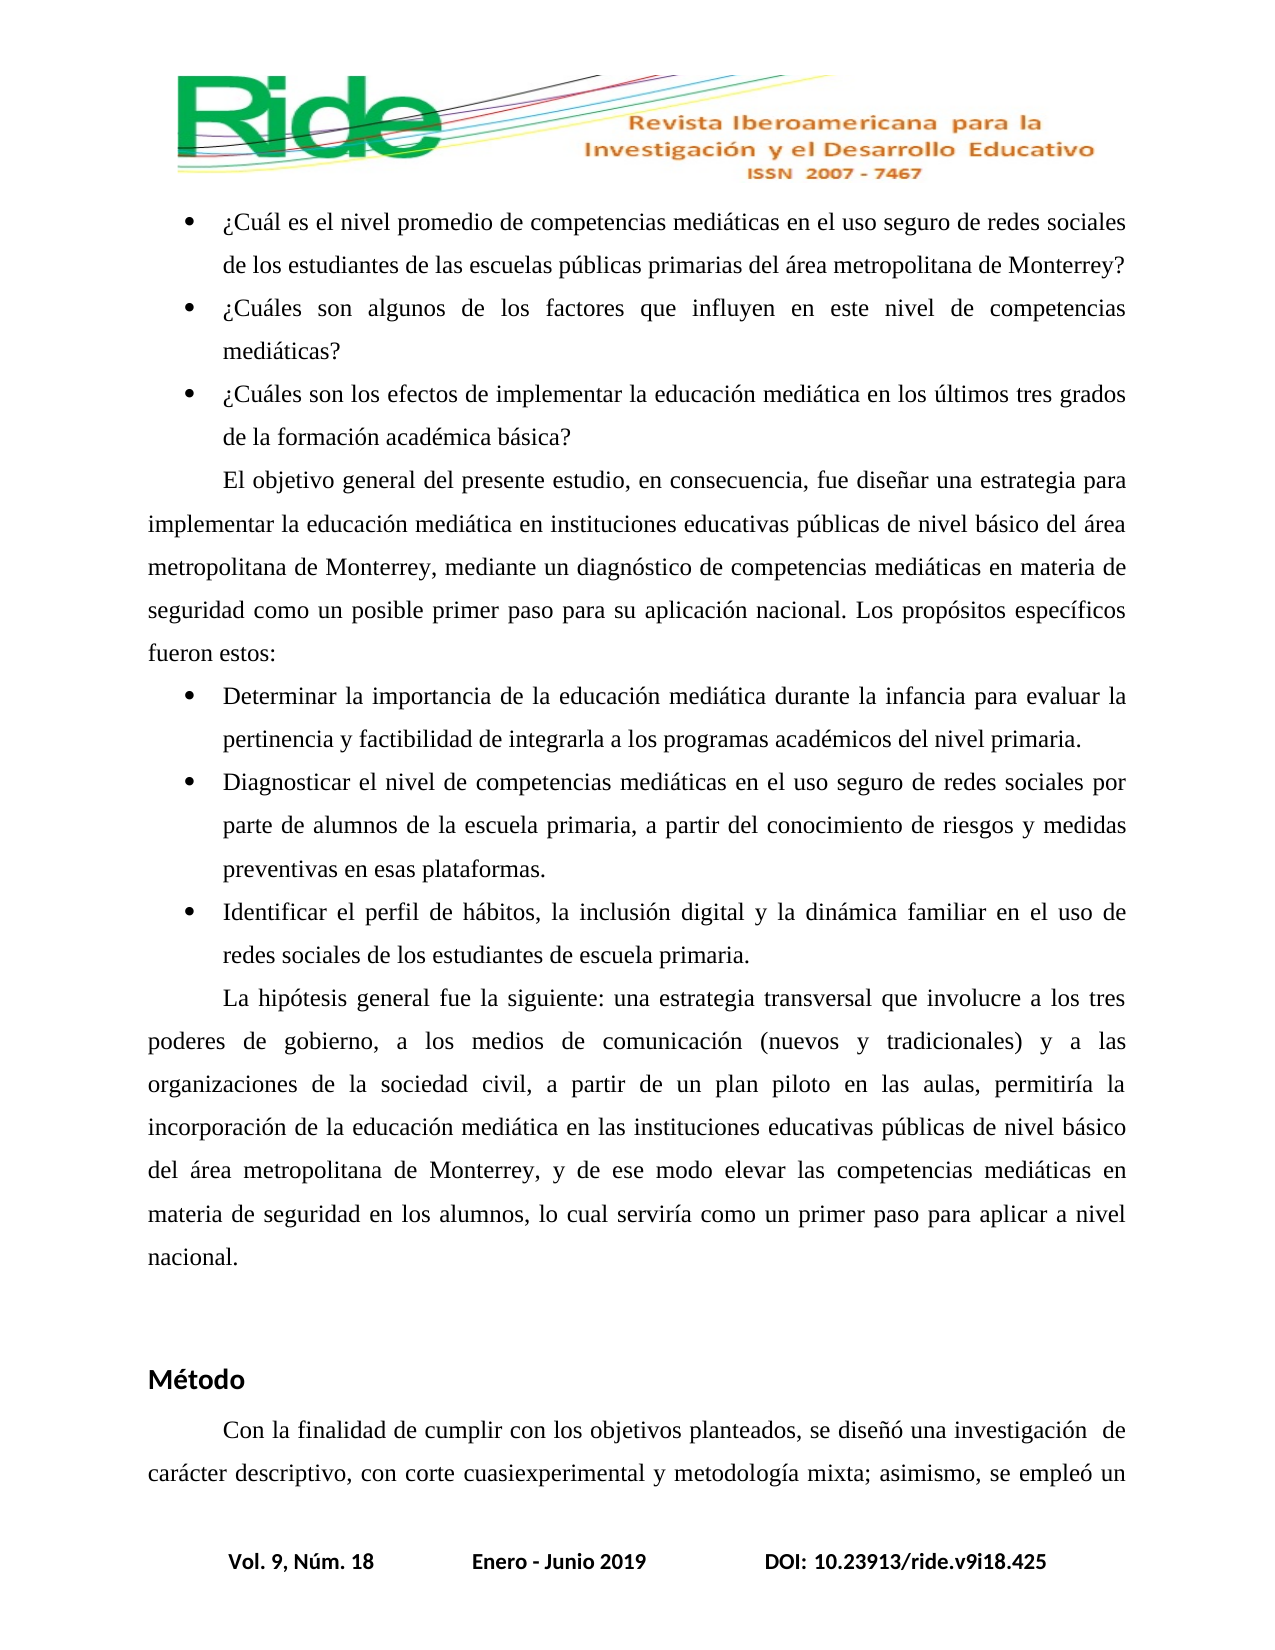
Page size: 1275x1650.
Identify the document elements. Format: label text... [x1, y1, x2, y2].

list ¿Cuál es el nivel promedio de competencias mediáticas en el uso seguro de redes sociales de los estudiantes de las escuelas públicas primarias del área metropolitana de Monterrey? [185, 207, 1127, 279]
list ¿Cuáles son los efectos de implementar la educación mediática en los últimos tres grados de la formación académica básica? [185, 379, 1127, 451]
list ¿Cuáles son algunos de los factores que influyen en este nivel de competencias mediáticas? [185, 293, 1127, 365]
list Identificar el perfil de hábitos, la inclusión digital y la dinámica familiar en el uso de redes sociales de los estudiantes de escuela primaria. [185, 897, 1127, 969]
list Determinar la importancia de la educación mediática durante la infancia para evaluar la pertinencia y factibilidad de integrarla a los programas académicos del nivel primaria. [185, 681, 1127, 753]
text La hipótesis general fue la siguiente: una estrategia transversal que involucre a los tres poderes de gobierno, a los medios de comunicación (nuevos y tradicionales) y a las organizaciones de la sociedad civil, a partir de un plan piloto en las aulas, permitiría la incorporación de la educación mediática en las instituciones educativas públicas de nivel básico del área metropolitana de Monterrey, y de ese modo elevar las competencias mediáticas en materia de seguridad en los alumnos, lo cual serviría como un primer paso para aplicar a nivel nacional. [148, 983, 1127, 1271]
picture [177, 75, 1098, 183]
subtitle Método [148, 1361, 1127, 1397]
text El objetivo general del presente estudio, en consecuencia, fue diseñar una estrategia para implementar la educación mediática en instituciones educativas públicas de nivel básico del área metropolitana de Monterrey, mediante un diagnóstico de competencias mediáticas en materia de seguridad como un posible primer paso para su aplicación nacional. Los propósitos específicos fueron estos: [148, 466, 1127, 667]
list Diagnosticar el nivel de competencias mediáticas en el uso seguro de redes sociales por parte de alumnos de la escuela primaria, a partir del conocimiento de riesgos y medidas preventivas en esas plataformas. [185, 767, 1127, 882]
